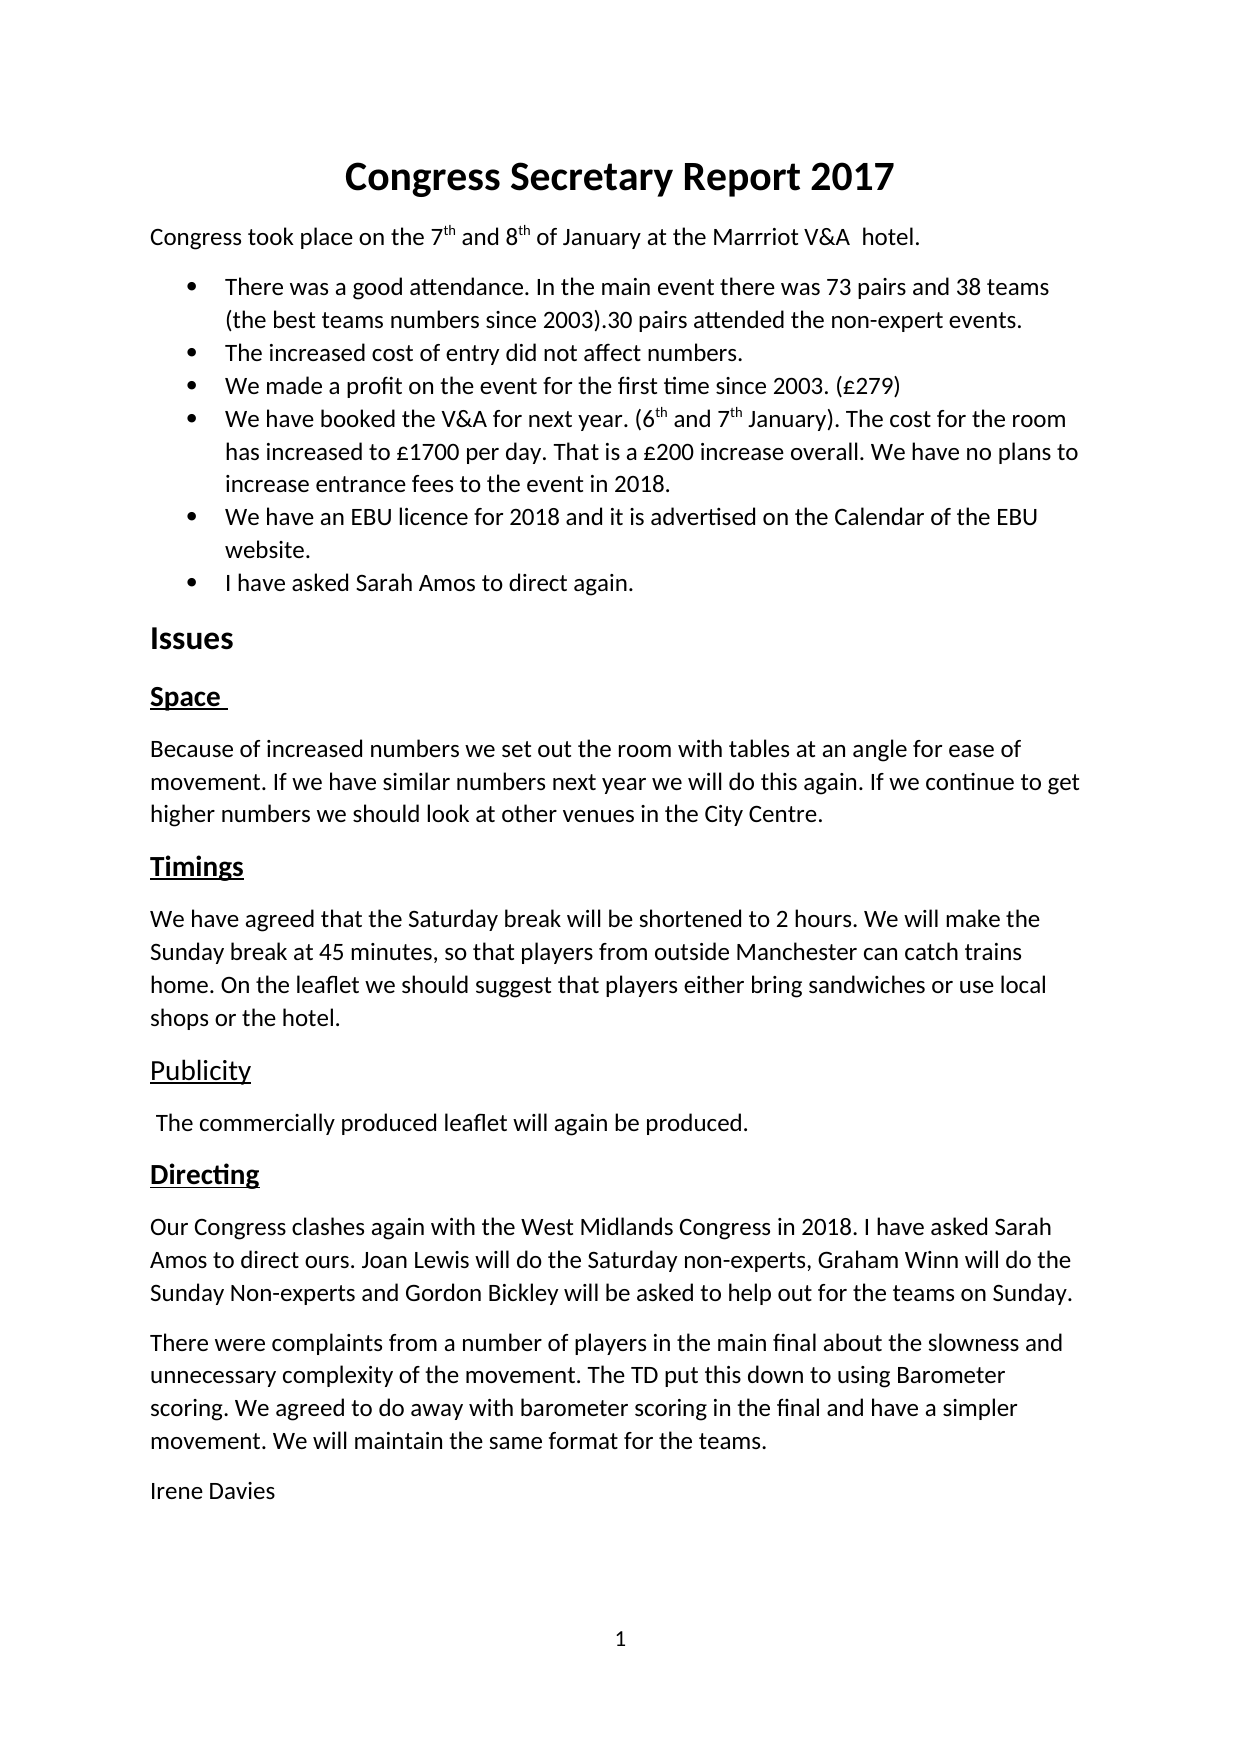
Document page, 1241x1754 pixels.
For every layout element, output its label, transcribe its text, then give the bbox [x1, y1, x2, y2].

list We made a profit on the event for the first time since 2003. (£279) [187, 370, 1090, 400]
list We have an EBU licence for 2018 and it is advertised on the Calendar of the EBU website. [187, 502, 1090, 565]
list We have booked the V&A for next year. (6th and 7th January). The cost for the room has increased to £1700 per day. That is a £200 increase overall. We have no plans to increase entrance fees to the event in 2018. [187, 403, 1090, 499]
text We have agreed that the Saturday break will be shortened to 2 hours. We will make the Sunday break at 45 minutes, so that players from outside Manchester can catch trains home. On the leaflet we should suggest that players either bring sandwiches or use local shops or the hotel. [150, 903, 1090, 1032]
text Congress Secretary Report 2017 [150, 150, 1090, 201]
text Publicity [150, 1052, 1090, 1087]
text Because of increased numbers we set out the room with tables at an angle for ease of movement. If we have similar numbers next year we will do this again. If we continue to get higher numbers we should look at other venues in the City Centre. [150, 733, 1090, 829]
text Congress took place on the 7th and 8th of January at the Marrriot V&A hotel. [150, 222, 1090, 252]
text Directing [150, 1156, 1090, 1192]
list There was a good attendance. In the main event there was 73 pairs and 38 teams (the best teams numbers since 2003).30 pairs attended the non-expert events. [187, 271, 1090, 334]
text Irene Davies [150, 1475, 1090, 1506]
text Our Congress clashes again with the West Midlands Congress in 2018. I have asked Sarah Amos to direct ours. Joan Lewis will do the Saturday non-experts, Graham Winn will do the Sunday Non-experts and Gordon Bickley will be asked to help out for the teams on Sunday. [150, 1211, 1090, 1308]
text Space [150, 678, 1090, 713]
text Issues [150, 617, 1090, 658]
list I have asked Sarah Amos to direct again. [187, 567, 1090, 598]
text There were complaints from a number of players in the main final about the slowness and unnecessary complexity of the movement. The TD put this down to using Barometer scoring. We agreed to do away with barometer scoring in the final and have a simpler movement. We will maintain the same format for the teams. [150, 1327, 1090, 1456]
text Timings [150, 848, 1090, 884]
list The increased cost of entry did not affect numbers. [187, 337, 1090, 367]
text The commercially produced leaflet will again be produced. [150, 1107, 1090, 1137]
